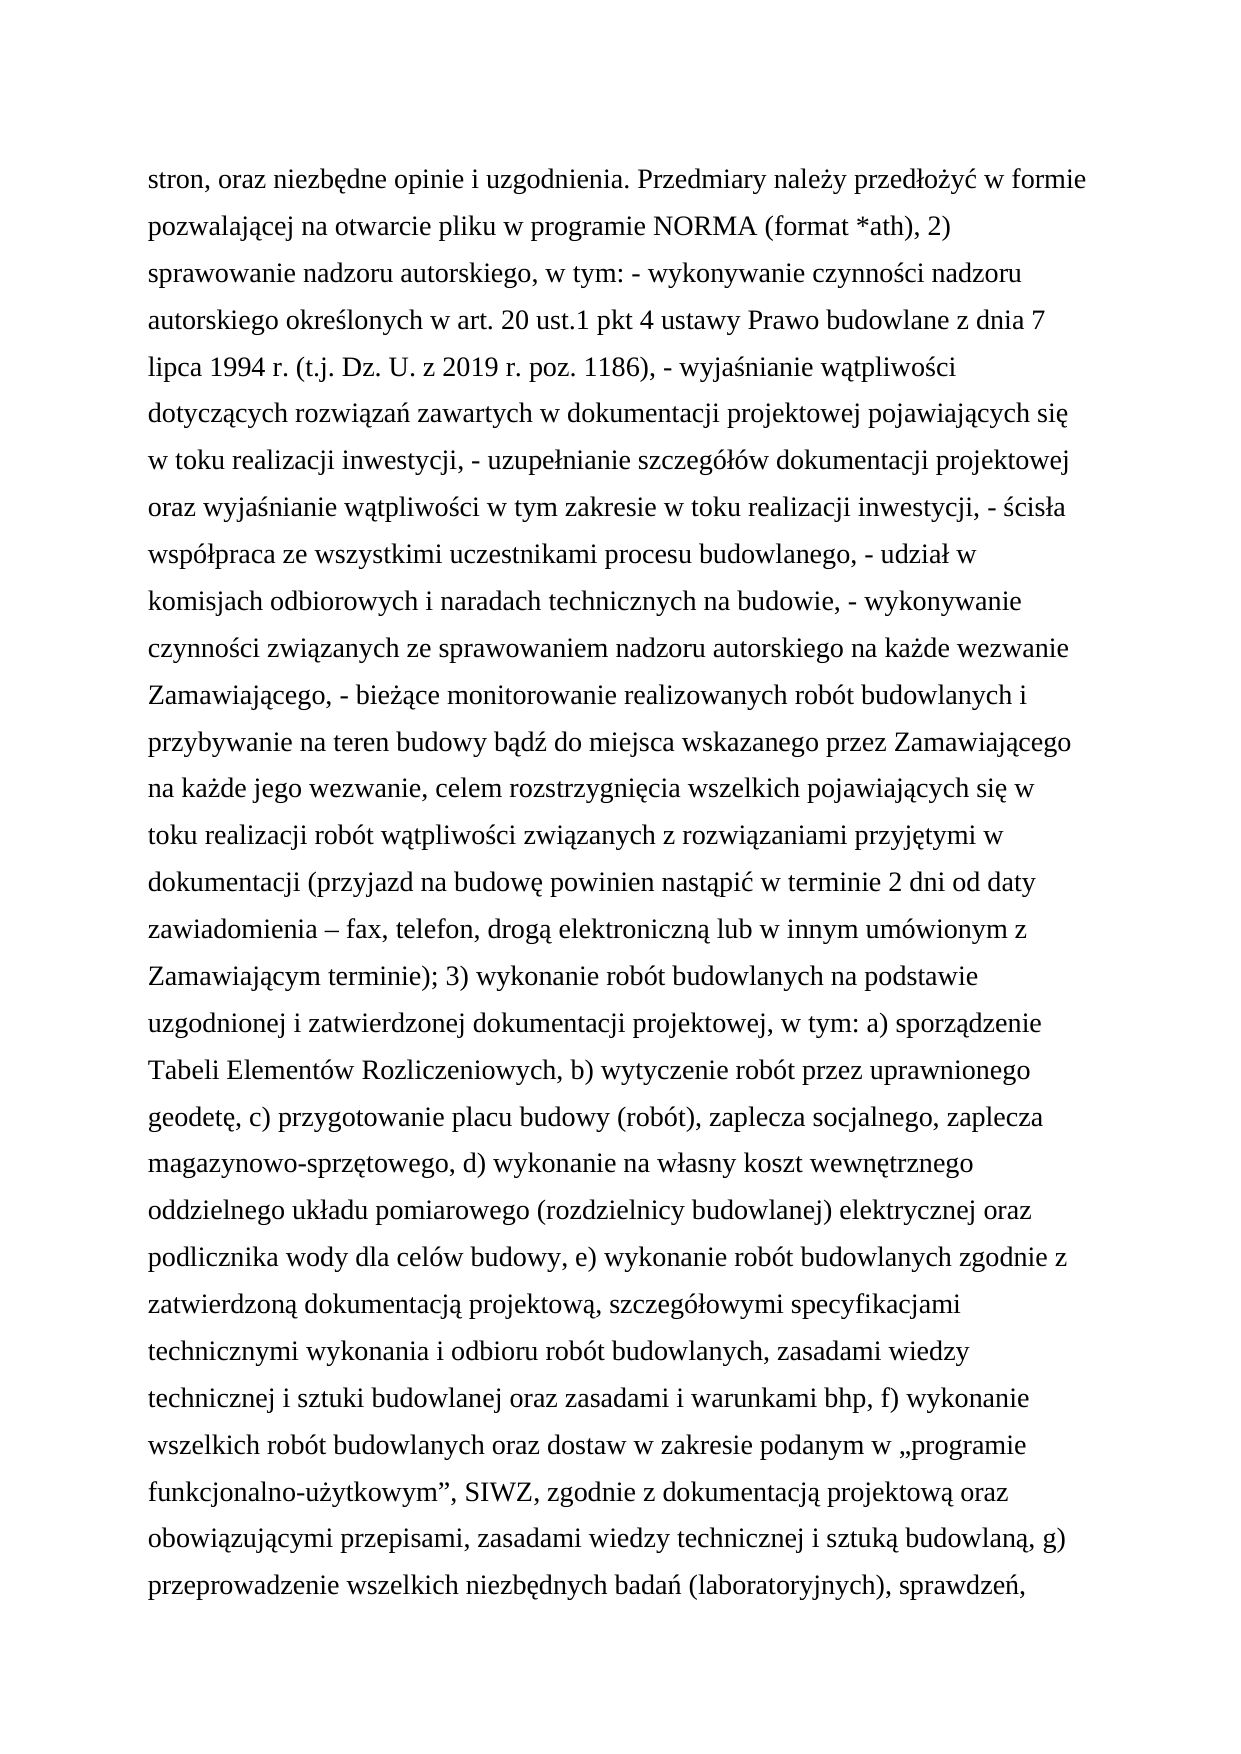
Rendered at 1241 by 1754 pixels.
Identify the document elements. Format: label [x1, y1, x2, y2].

text [148, 148, 1093, 1601]
